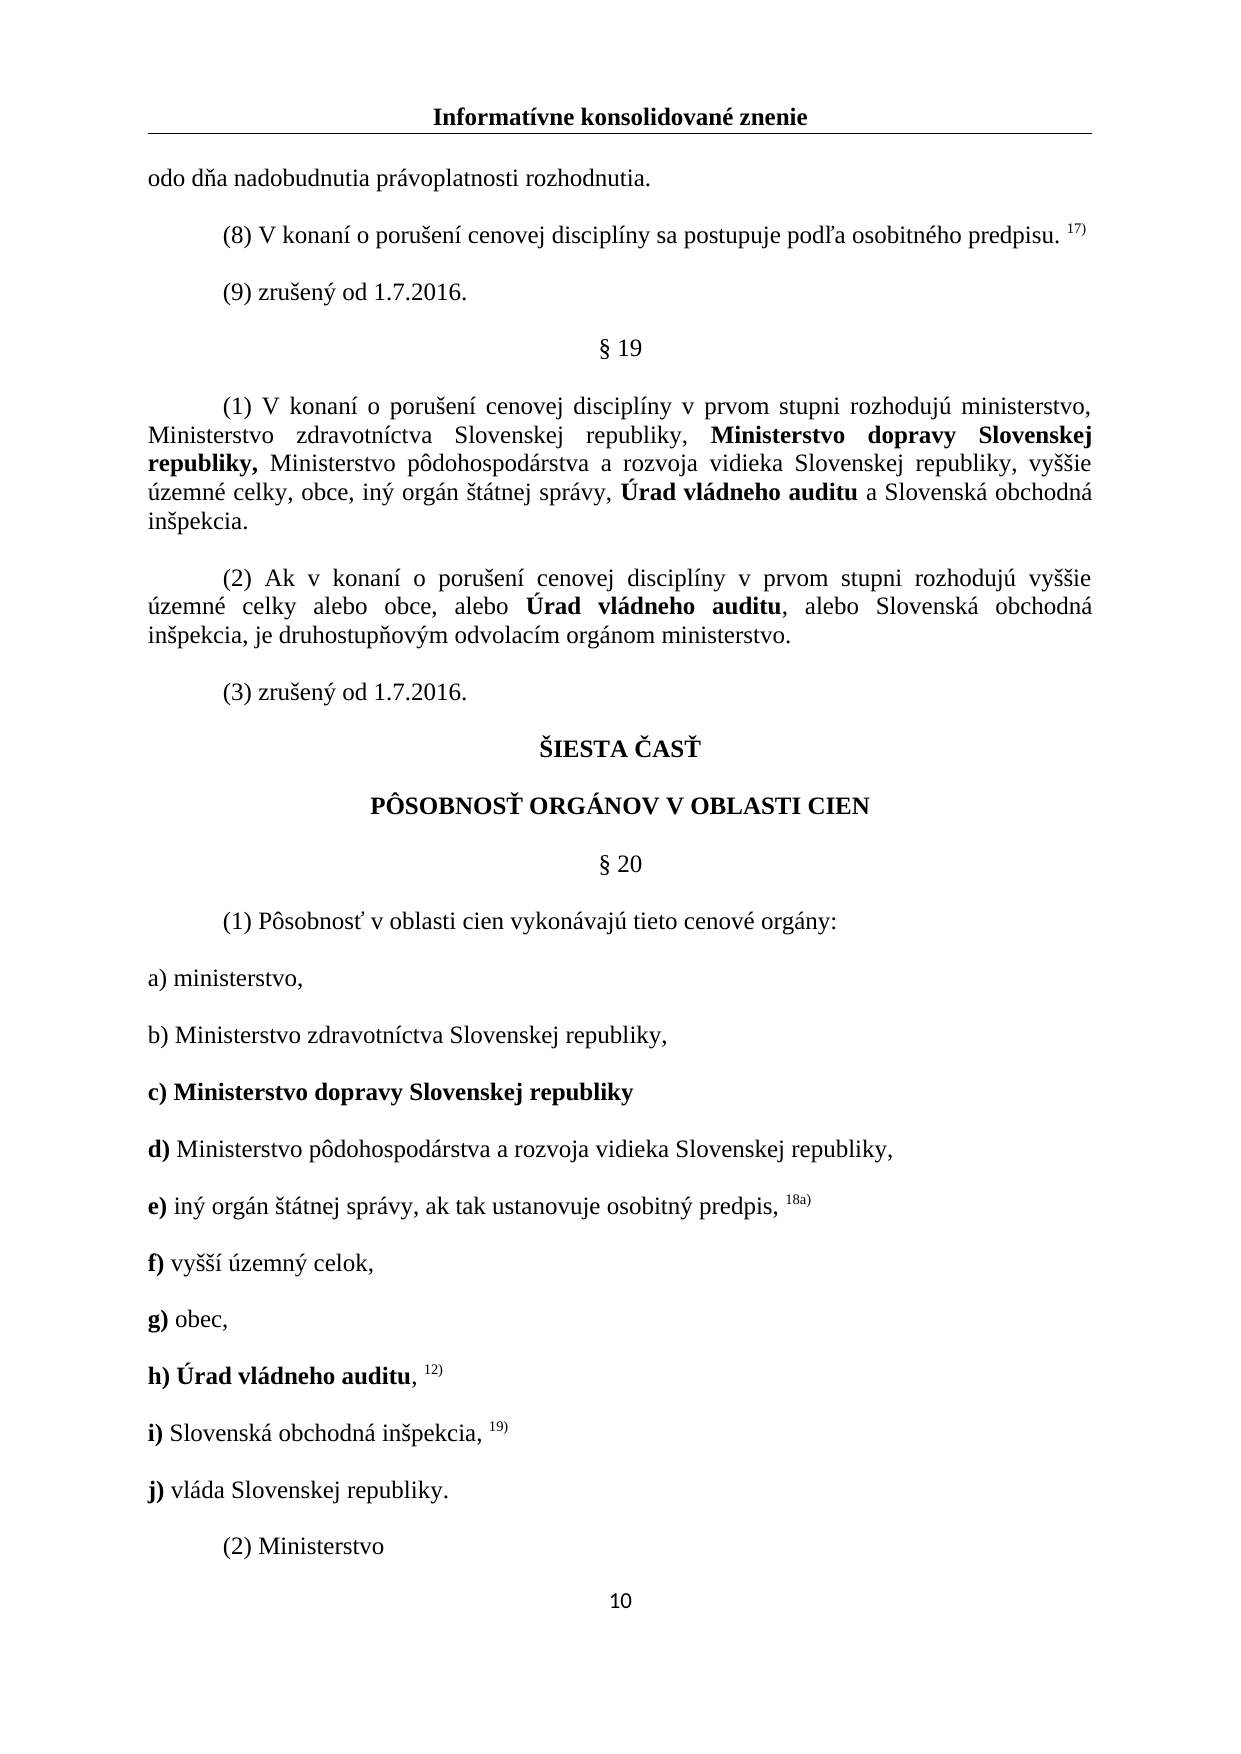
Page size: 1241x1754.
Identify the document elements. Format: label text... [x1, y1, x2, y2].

text § 19 [148, 333, 1092, 362]
text g) obec, [148, 1304, 1092, 1333]
text f) vyšší územný celok, [148, 1248, 1092, 1276]
text (1) V konaní o porušení cenovej disciplíny v prvom stupni rozhodujú ministerstvo, Ministerstvo zdravotníctva Slovenskej republiky, Ministerstvo dopravy Slovenskej republiky, Ministerstvo pôdohospodárstva a rozvoja vidieka Slovenskej republiky, vyššie územné celky, obce, iný orgán štátnej správy, Úrad vládneho auditu a Slovenská obchodná inšpekcia. [148, 391, 1092, 535]
text h) Úrad vládneho auditu, 12) [148, 1361, 1092, 1390]
text e) iný orgán štátnej správy, ak tak ustanovuje osobitný predpis, 18a) [148, 1191, 1092, 1219]
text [148, 163, 1092, 192]
text § 20 [148, 849, 1092, 877]
text (2) Ak v konaní o porušení cenovej disciplíny v prvom stupni rozhodujú vyššie územné celky alebo obce, alebo Úrad vládneho auditu, alebo Slovenská obchodná inšpekcia, je druhostupňovým odvolacím orgánom ministerstvo. [148, 563, 1092, 649]
text (9) zrušený od 1.7.2016. [148, 277, 1092, 305]
text (8) V konaní o porušení cenovej disciplíny sa postupuje podľa osobitného predpisu. 17) [148, 220, 1092, 249]
text ŠIESTA ČASŤ [148, 734, 1092, 762]
text j) vláda Slovenskej republiky. [148, 1475, 1092, 1503]
text a) ministerstvo, [148, 963, 1092, 992]
text (2) Ministerstvo [148, 1531, 1092, 1560]
text i) Slovenská obchodná inšpekcia, 19) [148, 1418, 1092, 1447]
text c) Ministerstvo dopravy Slovenskej republiky [148, 1077, 1092, 1106]
text (3) zrušený od 1.7.2016. [148, 677, 1092, 706]
text b) Ministerstvo zdravotníctva Slovenskej republiky, [148, 1020, 1092, 1048]
text d) Ministerstvo pôdohospodárstva a rozvoja vidieka Slovenskej republiky, [148, 1134, 1092, 1163]
text (1) Pôsobnosť v oblasti cien vykonávajú tieto cenové orgány: [148, 906, 1092, 935]
text PÔSOBNOSŤ ORGÁNOV V OBLASTI CIEN [148, 791, 1092, 820]
